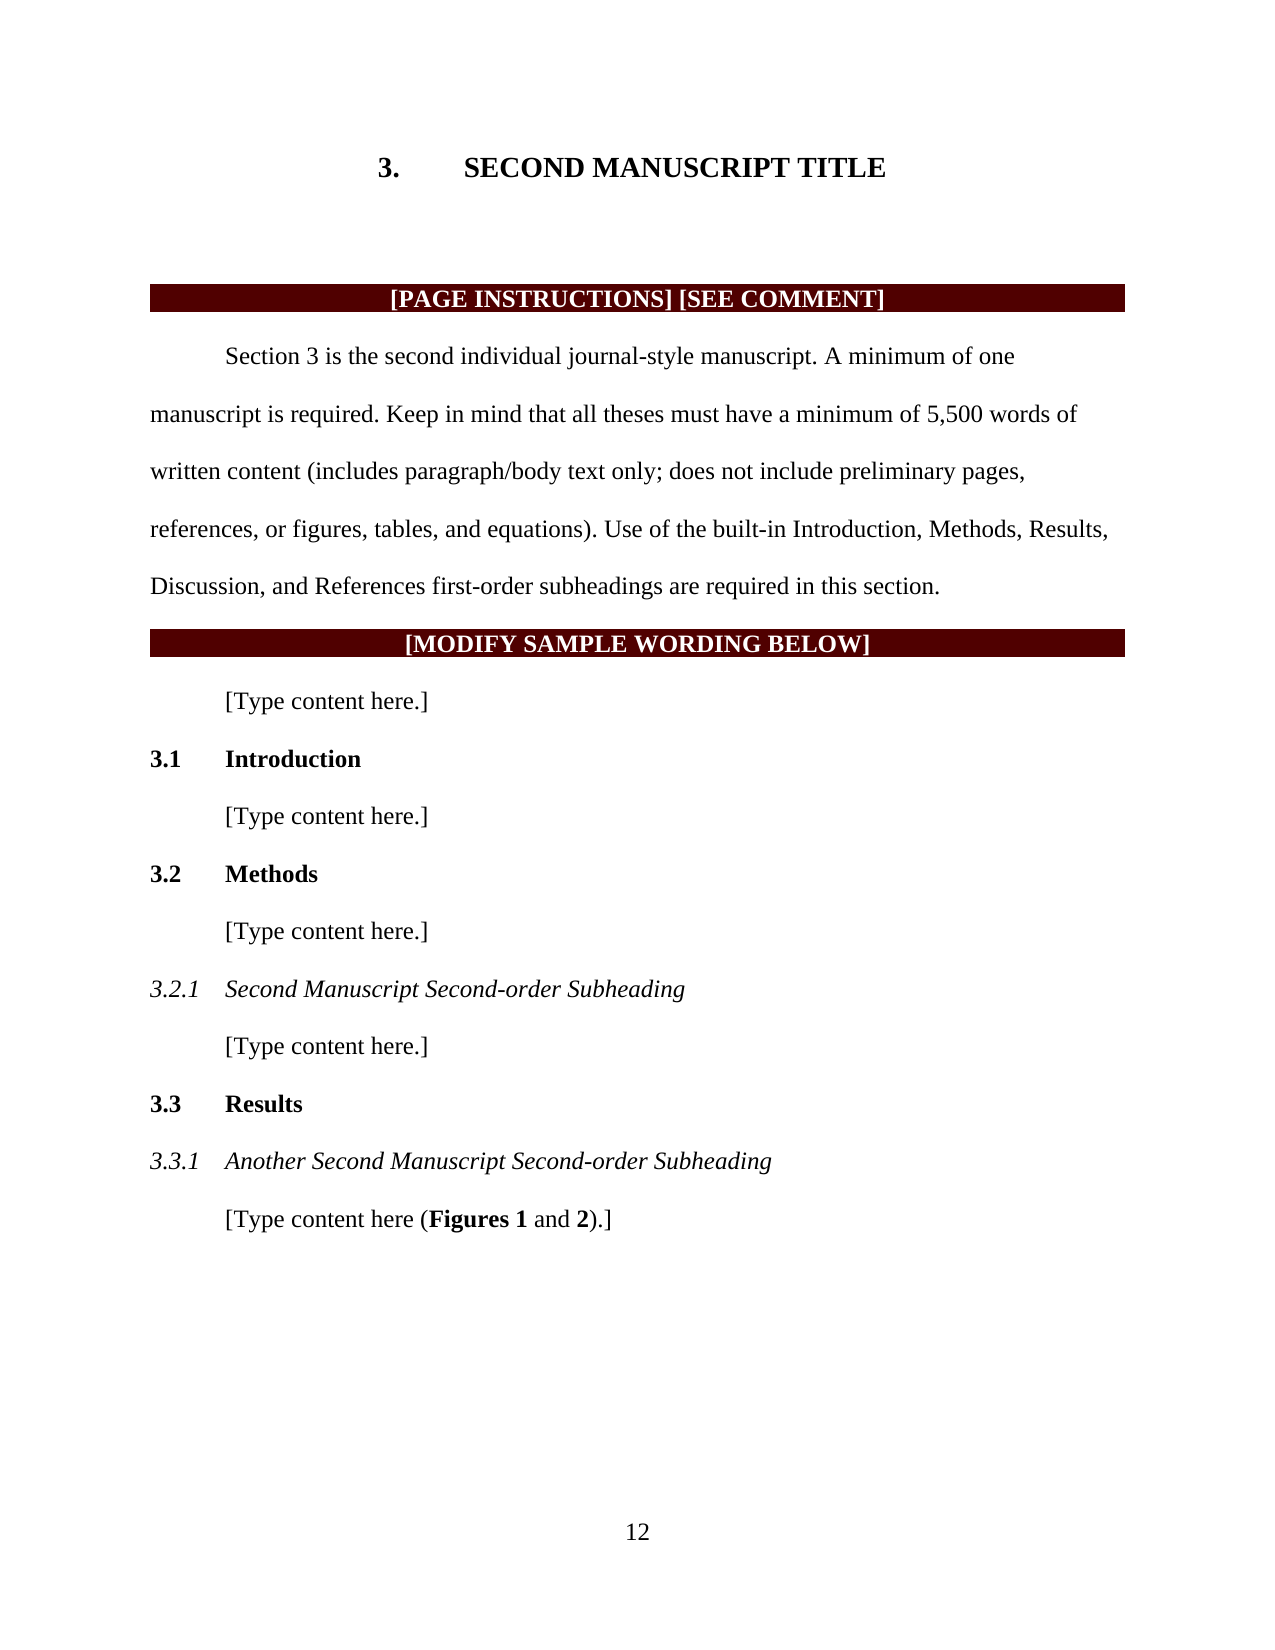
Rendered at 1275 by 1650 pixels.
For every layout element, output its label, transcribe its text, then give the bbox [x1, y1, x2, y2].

text [page INSTRUCTIONS] [SEE COMMENT] [150, 284, 1125, 312]
text [Type content here (Figures 1 and 2).] [150, 1204, 1125, 1232]
text [Type content here.] [150, 916, 1125, 945]
subtitle Second Manuscript Second-order Subheading [150, 974, 1125, 1002]
subtitle Introduction [150, 744, 1125, 772]
text [MODIFY SAMPLE WORDING BELOW] [150, 629, 1125, 657]
subtitle Methods [150, 859, 1125, 887]
subtitle Second Manuscript Title [150, 150, 1125, 183]
text [Type content here.] [150, 686, 1125, 715]
subtitle Another Second Manuscript Second-order Subheading [150, 1146, 1125, 1175]
text [Type content here.] [150, 801, 1125, 830]
text Section 3 is the second individual journal-style manuscript. A minimum of one manuscript is required. Keep in mind that all theses must have a minimum of 5,500 words of written content (includes paragraph/body text only; does not include preliminary pages, references, or figures, tables, and equations). Use of the built-in Introduction, Methods, Results, Discussion, and References first-order subheadings are required in this section. [150, 341, 1125, 600]
subtitle Results [150, 1089, 1125, 1117]
text [Type content here.] [150, 1031, 1125, 1060]
